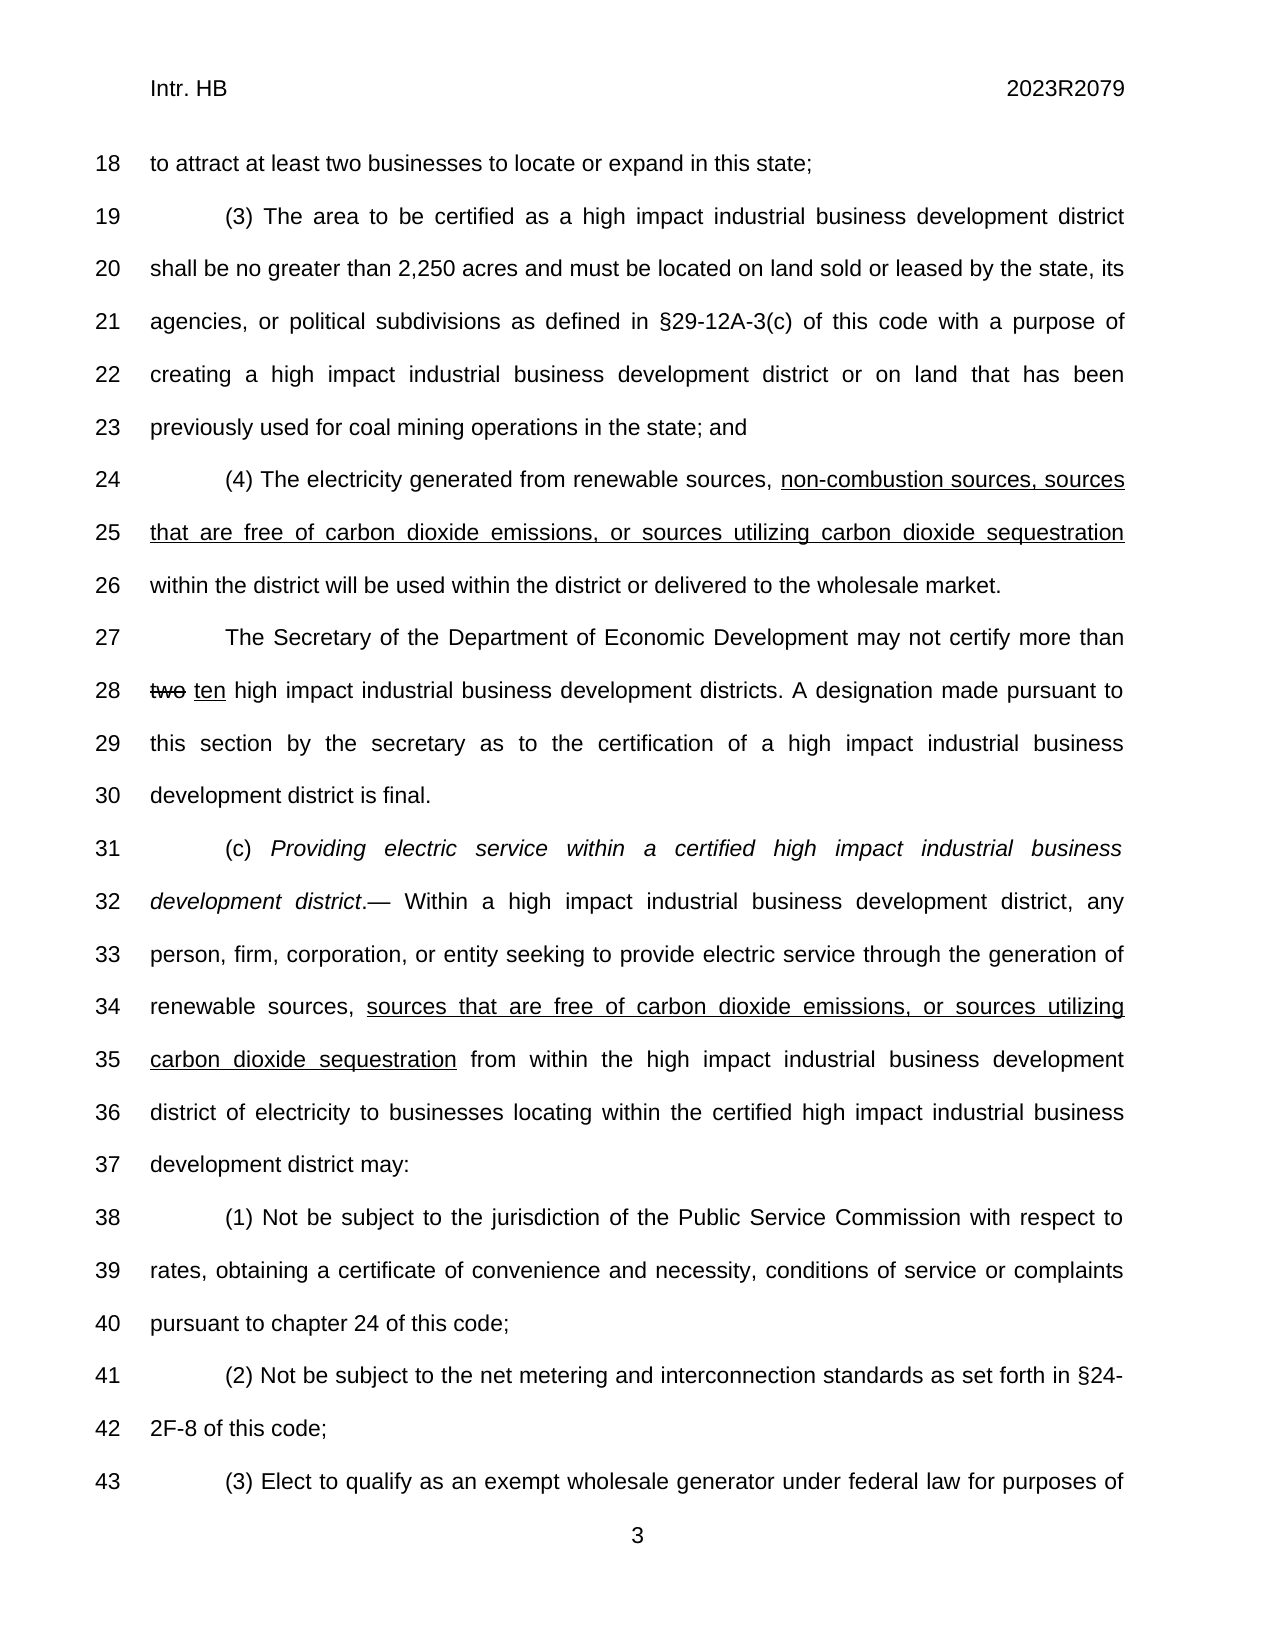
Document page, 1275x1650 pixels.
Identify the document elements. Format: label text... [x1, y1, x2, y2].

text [150, 1468, 1125, 1494]
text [150, 150, 1125, 176]
text (c) Providing electric service within a certified high impact industrial business development district.— Within a high impact industrial business development district, any person, firm, corporation, or entity seeking to provide electric service through the generation of renewable sources, sources that are free of carbon dioxide emissions, or sources utilizing carbon dioxide sequestration from within the high impact industrial business development district of electricity to businesses locating within the certified high impact industrial business development district may: [150, 835, 1125, 1178]
text (4) The electricity generated from renewable sources, non-combustion sources, sources that are free of carbon dioxide emissions, or sources utilizing carbon dioxide sequestration within the district will be used within the district or delivered to the wholesale market. [150, 466, 1125, 542]
text (1) Not be subject to the jurisdiction of the Public Service Commission with respect to rates, obtaining a certificate of convenience and necessity, conditions of service or complaints pursuant to chapter 24 of this code; [150, 1204, 1125, 1336]
text (2) Not be subject to the net metering and interconnection standards as set forth in §24-2F-8 of this code; [150, 1362, 1125, 1441]
text (3) The area to be certified as a high impact industrial business development district shall be no greater than 2,250 acres and must be located on land sold or leased by the state, its agencies, or political subdivisions as defined in §29-12A-3(c) of this code with a purpose of creating a high impact industrial business development district or on land that has been previously used for coal mining operations in the state; and [150, 203, 1125, 440]
text (4) The electricity generated from renewable sources, non-combustion sources, sources that are free of carbon dioxide emissions, or sources utilizing carbon dioxide sequestration within the district will be used within the district or delivered to the wholesale market. [150, 543, 1125, 598]
text The Secretary of the Department of Economic Development may not certify more than two ten high impact industrial business development districts. A designation made pursuant to this section by the secretary as to the certification of a high impact industrial business development district is final. [150, 624, 1125, 809]
